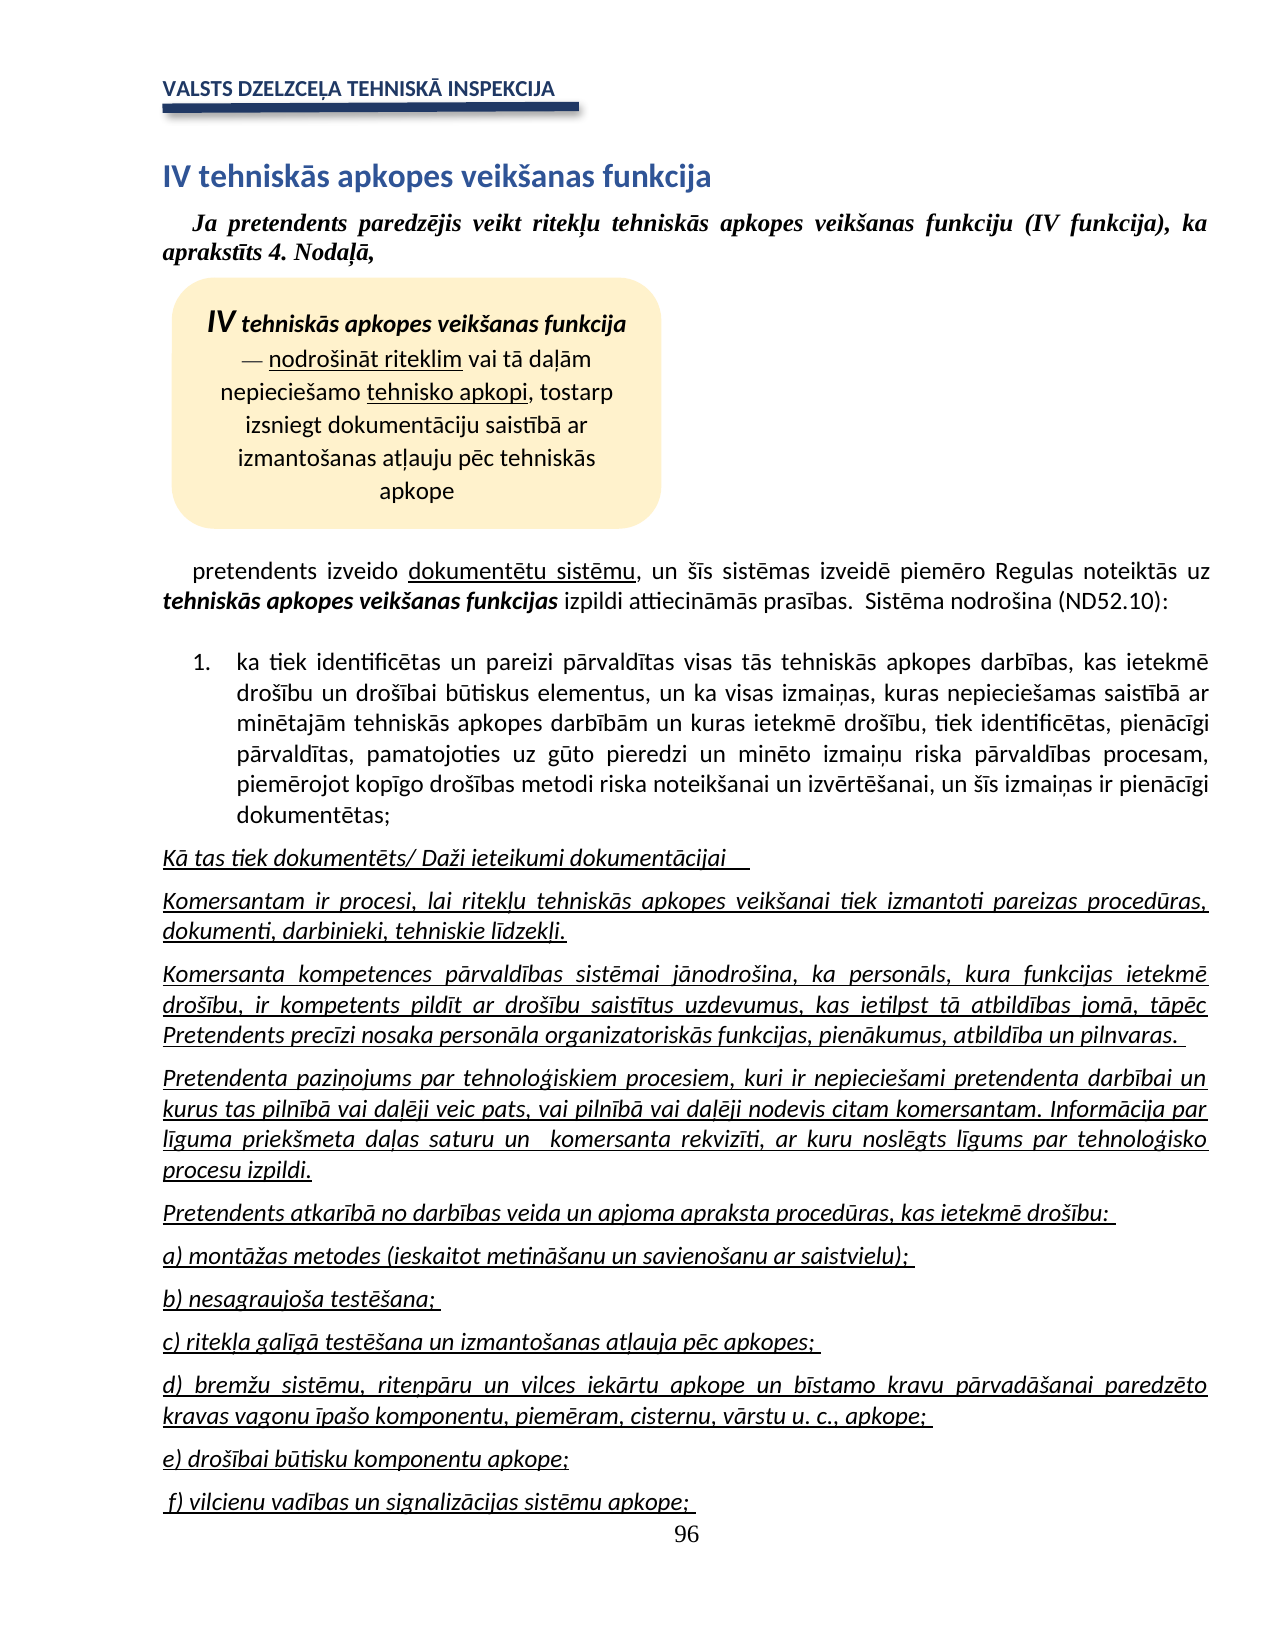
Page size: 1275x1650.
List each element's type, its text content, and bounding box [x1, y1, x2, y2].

text a) montāžas metodes (ieskaitot metināšanu un savienošanu ar saistvielu); [162, 1240, 1211, 1271]
text Pretendents atkarībā no darbības veida un apjoma apraksta procedūras, kas ietekmē drošību: [162, 1197, 1211, 1228]
list ka tiek identificētas un pareizi pārvaldītas visas tās tehniskās apkopes darbības, kas ietekmē drošību un drošībai būtiskus elementus, un ka visas izmaiņas, kuras nepieciešamas saistībā ar minētajām tehniskās apkopes darbībām un kuras ietekmē drošību, tiek identificētas, pienācīgi pārvaldītas, pamatojoties uz gūto pieredzi un minēto izmaiņu riska pārvaldības procesam, piemērojot kopīgo drošības metodi riska noteikšanai un izvērtēšanai, un šīs izmaiņas ir pienācīgi dokumentētas; [192, 646, 1211, 829]
text Ja pretendents paredzējis veikt ritekļu tehniskās apkopes veikšanas funkciju (IV funkcija), ka aprakstīts 4. Nodaļā, [162, 208, 1211, 266]
text e) drošībai būtisku komponentu apkope; [162, 1443, 1211, 1473]
text c) ritekļa galīgā testēšana un izmantošanas atļauja pēc apkopes; [162, 1326, 1211, 1357]
text Komersantam ir procesi, lai ritekļu tehniskās apkopes veikšanai tiek izmantoti pareizas procedūras, dokumenti, darbinieki, tehniskie līdzekļi. [162, 885, 1211, 946]
text Pretendenta paziņojums par tehnoloģiskiem procesiem, kuri ir nepieciešami pretendenta darbībai un kurus tas pilnībā vai daļēji veic pats, vai pilnībā vai daļēji nodevis citam komersantam. Informācija par līguma priekšmeta daļas saturu un komersanta rekvizīti, ar kuru noslēgts līgums par tehnoloģisko procesu izpildi. [162, 1063, 1211, 1185]
subtitle IV tehniskās apkopes veikšanas funkcija [162, 155, 1211, 196]
text Komersanta kompetences pārvaldības sistēmai jānodrošina, ka personāls, kura funkcijas ietekmē drošību, ir kompetents pildīt ar drošību saistītus uzdevumus, kas ietilpst tā atbildības jomā, tāpēc Pretendents precīzi nosaka personāla organizatoriskās funkcijas, pienākumus, atbildība un pilnvaras. [162, 958, 1211, 1050]
text d) bremžu sistēmu, riteņpāru un vilces iekārtu apkope un bīstamo kravu pārvadāšanai paredzēto kravas vagonu īpašo komponentu, piemēram, cisternu, vārstu u. c., apkope; [162, 1369, 1211, 1430]
text Kā tas tiek dokumentēts/ Daži ieteikumi dokumentācijai [162, 842, 1211, 872]
text b) nesagraujoša testēšana; [162, 1283, 1211, 1314]
text f) vilcienu vadības un signalizācijas sistēmu apkope; [162, 1486, 1211, 1516]
text pretendents izveido dokumentētu sistēmu, un šīs sistēmas izveidē piemēro Regulas noteiktās uz tehniskās apkopes veikšanas funkcijas izpildi attiecināmās prasības. Sistēma nodrošina (ND52.10): [162, 555, 1211, 616]
